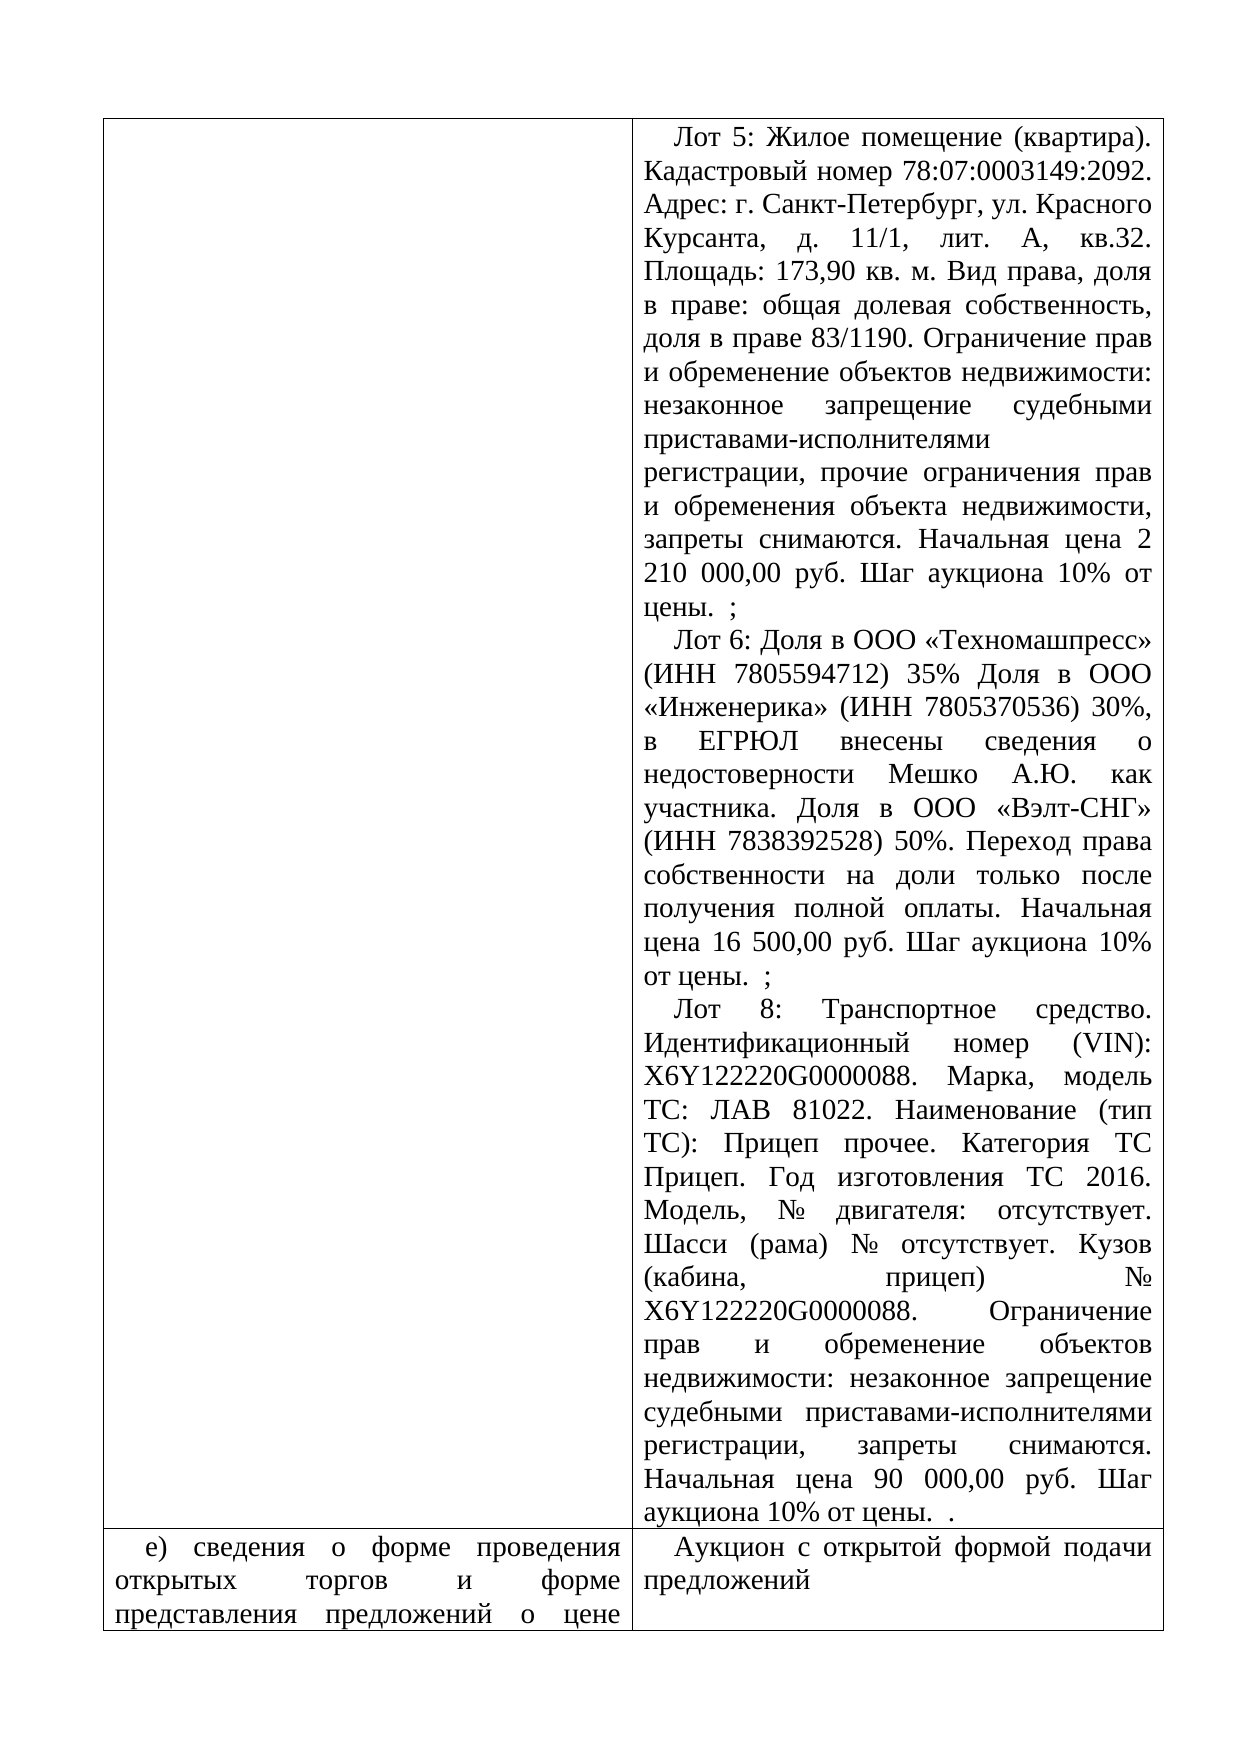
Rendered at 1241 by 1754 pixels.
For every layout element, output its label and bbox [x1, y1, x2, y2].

table_cell [104, 1529, 632, 1629]
table_cell [633, 119, 1163, 1528]
table_cell [633, 1529, 1163, 1629]
table_cell [104, 119, 632, 1528]
